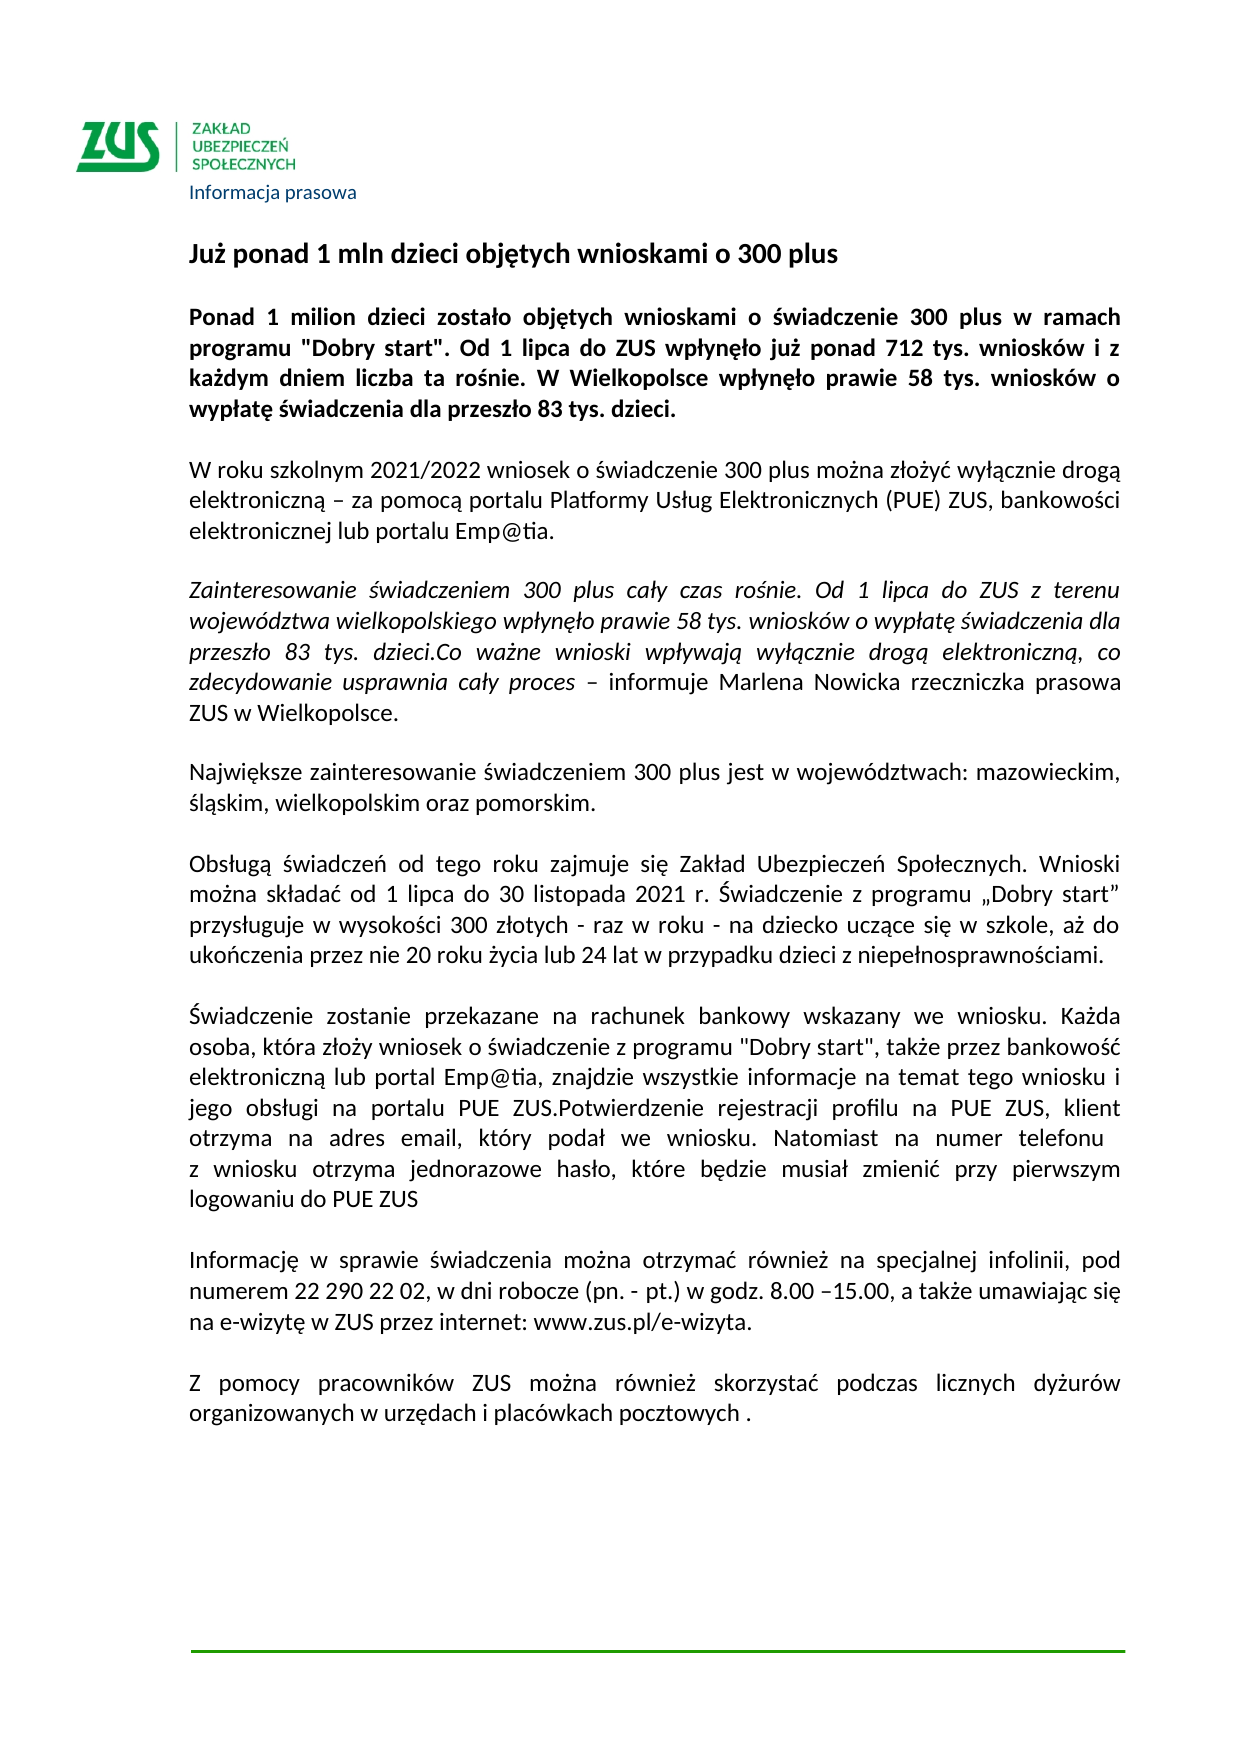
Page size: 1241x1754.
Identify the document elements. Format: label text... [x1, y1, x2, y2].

picture [74, 119, 297, 173]
text Świadczenie zostanie przekazane na rachunek bankowy wskazany we wniosku. Każda osoba, która złoży wniosek o świadczenie z programu "Dobry start", także przez bankowość elektroniczną lub portal Emp@tia, znajdzie wszystkie informacje na temat tego wniosku i jego obsługi na portalu PUE ZUS.Potwierdzenie rejestracji profilu na PUE ZUS, klient otrzyma na adres email, który podał we wniosku. Natomiast na numer telefonu z wniosku otrzyma jednorazowe hasło, które będzie musiał zmienić przy pierwszym logowaniu do PUE ZUS [189, 1001, 1122, 1214]
text Zainteresowanie świadczeniem 300 plus cały czas rośnie. Od 1 lipca do ZUS z terenu województwa wielkopolskiego wpłynęło prawie 58 tys. wniosków o wypłatę świadczenia dla przeszło 83 tys. dzieci.Co ważne wnioski wpływają wyłącznie drogą elektroniczną, co zdecydowanie usprawnia cały proces – informuje Marlena Nowicka rzeczniczka prasowa ZUS w Wielkopolsce. [189, 574, 1122, 727]
text W roku szkolnym 2021/2022 wniosek o świadczenie 300 plus można złożyć wyłącznie drogą elektroniczną – za pomocą portalu Platformy Usług Elektronicznych (PUE) ZUS, bankowości elektronicznej lub portalu Emp@tia. [189, 454, 1122, 545]
text Już ponad 1 mln dzieci objętych wnioskami o 300 plus [189, 235, 1122, 271]
text Obsługą świadczeń od tego roku zajmuje się Zakład Ubezpieczeń Społecznych. Wnioski można składać od 1 lipca do 30 listopada 2021 r. Świadczenie z programu „Dobry start” przysługuje w wysokości 300 złotych - raz w roku - na dziecko uczące się w szkole, aż do ukończenia przez nie 20 roku życia lub 24 lat w przypadku dzieci z niepełnosprawnościami. [189, 848, 1122, 970]
text Informację w sprawie świadczenia można otrzymać również na specjalnej infolinii, pod numerem 22 290 22 02, w dni robocze (pn. - pt.) w godz. 8.00 –15.00, a także umawiając się na e-wizytę w ZUS przez internet: www.zus.pl/e-wizyta. [189, 1245, 1122, 1336]
text Ponad 1 milion dzieci zostało objętych wnioskami o świadczenie 300 plus w ramach programu "Dobry start". Od 1 lipca do ZUS wpłynęło już ponad 712 tys. wniosków i z każdym dniem liczba ta rośnie. W Wielkopolsce wpłynęło prawie 58 tys. wniosków o wypłatę świadczenia dla przeszło 83 tys. dzieci. [189, 301, 1122, 423]
text Informacja prasowa [189, 179, 1122, 204]
text Z pomocy pracowników ZUS można również skorzystać podczas licznych dyżurów organizowanych w urzędach i placówkach pocztowych . [189, 1367, 1122, 1428]
text Największe zainteresowanie świadczeniem 300 plus jest w województwach: mazowieckim, śląskim, wielkopolskim oraz pomorskim. [189, 756, 1122, 817]
